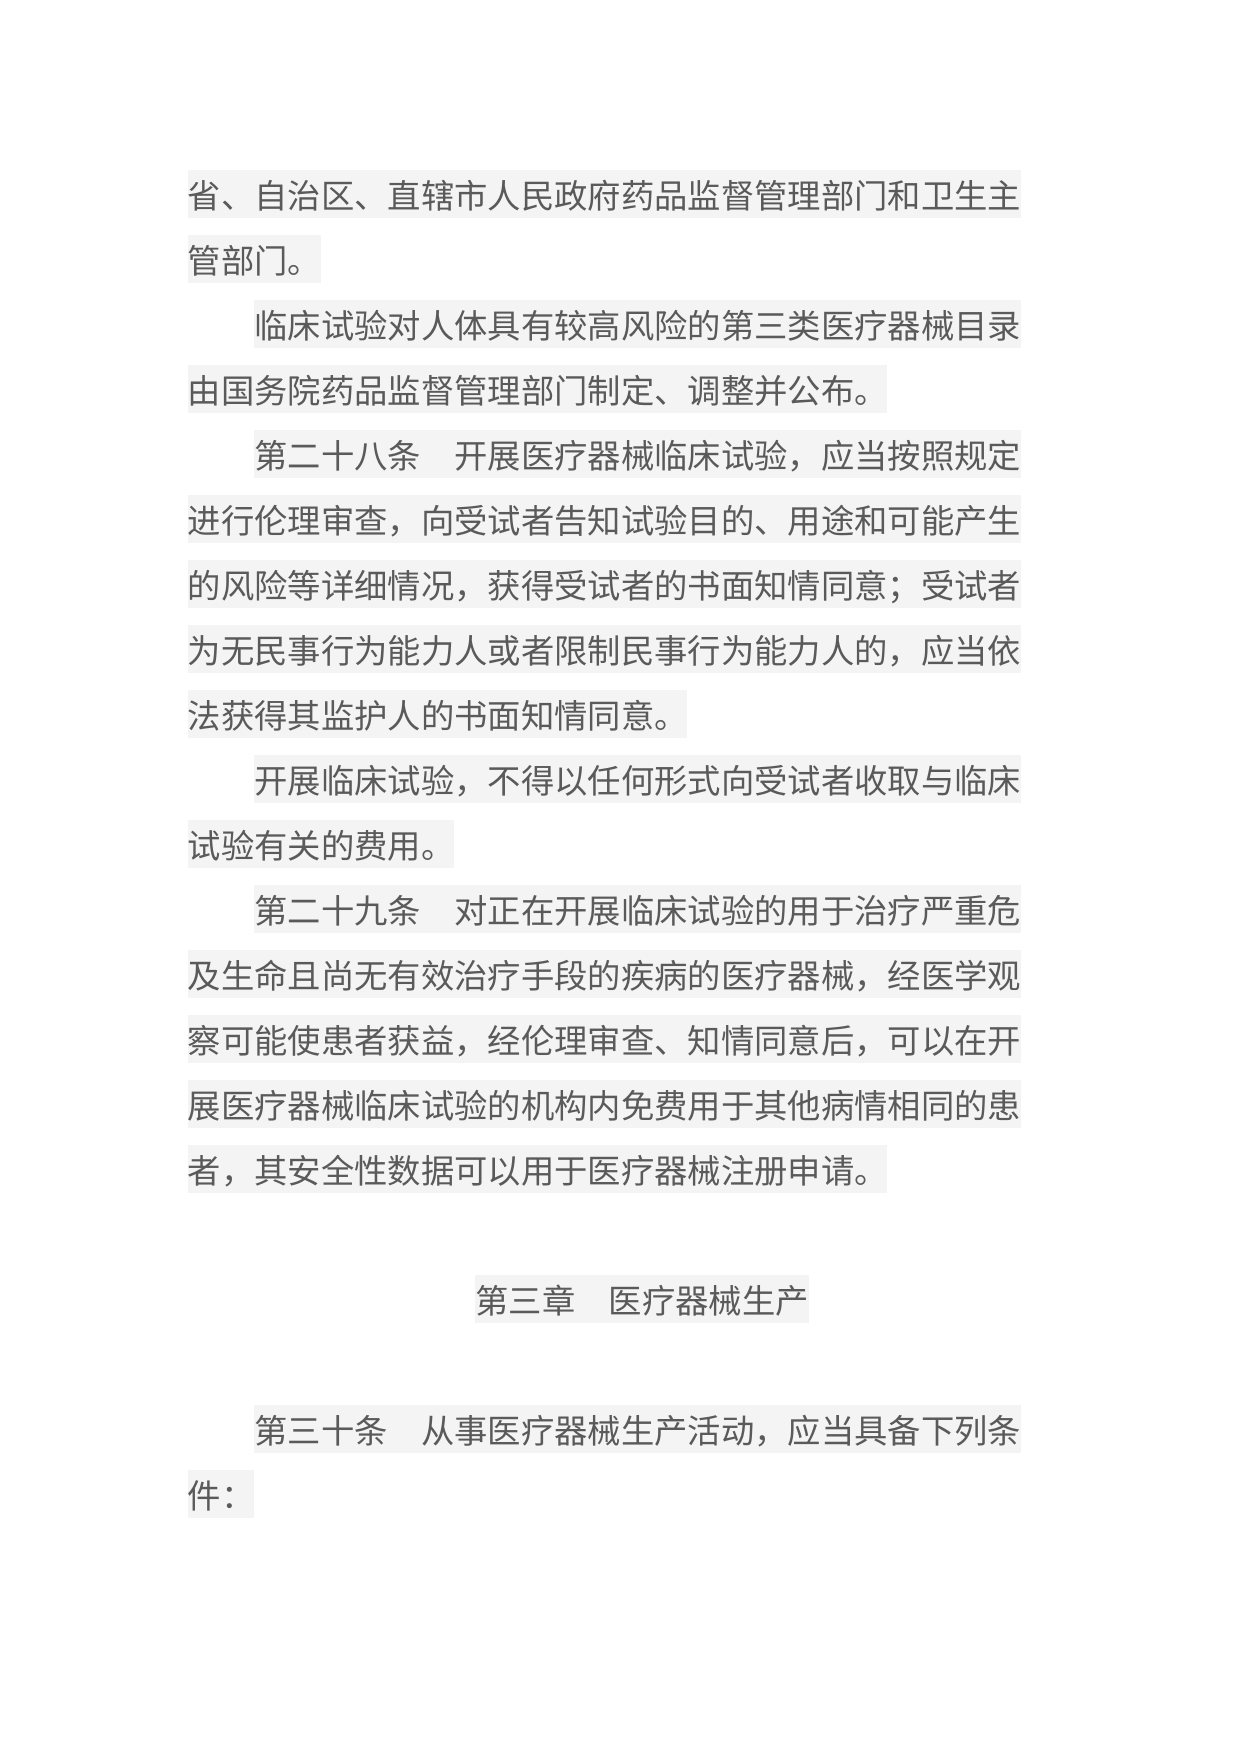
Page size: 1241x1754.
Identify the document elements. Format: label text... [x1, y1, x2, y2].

text 第三十条 从事医疗器械生产活动，应当具备下列条件： [187, 1397, 1053, 1527]
text 临床试验对人体具有较高风险的第三类医疗器械目录由国务院药品监督管理部门制定、调整并公布。 [187, 292, 1053, 422]
text 第二十八条 开展医疗器械临床试验，应当按照规定进行伦理审查，向受试者告知试验目的、用途和可能产生的风险等详细情况，获得受试者的书面知情同意；受试者为无民事行为能力人或者限制民事行为能力人的，应当依法获得其监护人的书面知情同意。 [187, 422, 1053, 747]
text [187, 162, 1053, 292]
text 第三章 医疗器械生产 [187, 1267, 1053, 1332]
text 第二十九条 对正在开展临床试验的用于治疗严重危及生命且尚无有效治疗手段的疾病的医疗器械，经医学观察可能使患者获益，经伦理审查、知情同意后，可以在开展医疗器械临床试验的机构内免费用于其他病情相同的患者，其安全性数据可以用于医疗器械注册申请。 [187, 877, 1053, 1202]
text 开展临床试验，不得以任何形式向受试者收取与临床试验有关的费用。 [187, 747, 1053, 877]
